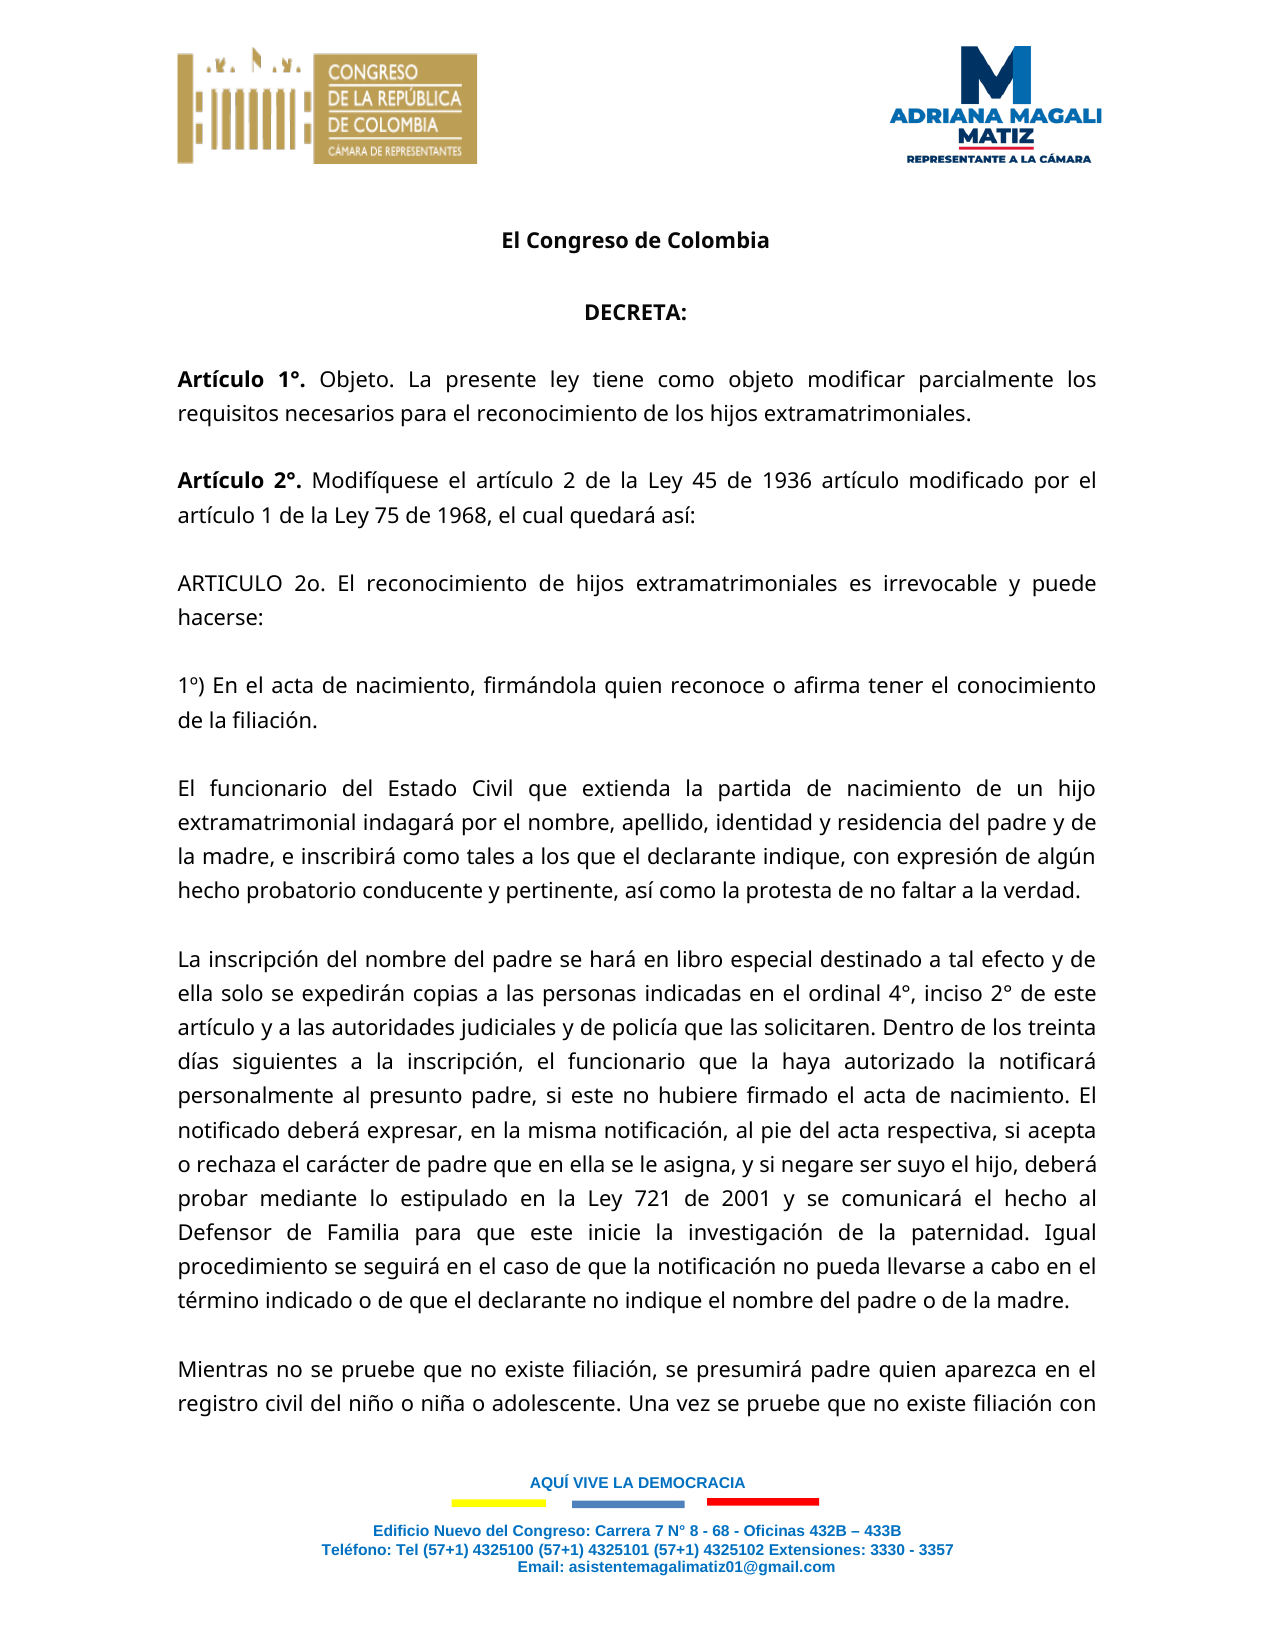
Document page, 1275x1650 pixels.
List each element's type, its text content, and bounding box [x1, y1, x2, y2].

text DECRETA: [177, 297, 1094, 327]
text Artículo 1°. Objeto. La presente ley tiene como objeto modificar parcialmente los requisitos necesarios para el reconocimiento de los hijos extramatrimoniales. [177, 364, 1098, 428]
picture [889, 46, 1102, 163]
text Artículo 2°. Modifíquese el artículo 2 de la Ley 45 de 1936 artículo modificado por el artículo 1 de la Ley 75 de 1968, el cual quedará así: [177, 465, 1098, 529]
text El Congreso de Colombia [177, 226, 1094, 255]
text La inscripción del nombre del padre se hará en libro especial destinado a tal efecto y de ella solo se expedirán copias a las personas indicadas en el ordinal 4°, inciso 2° de este artículo y a las autoridades judiciales y de policía que las solicitaren. Dentro de los treinta días siguientes a la inscripción, el funcionario que la haya autorizado la notificará personalmente al presunto padre, si este no hubiere firmado el acta de nacimiento. El notificado deberá expresar, en la misma notificación, al pie del acta respectiva, si acepta o rechaza el carácter de padre que en ella se le asigna, y si negare ser suyo el hijo, deberá probar mediante lo estipulado en la Ley 721 de 2001 y se comunicará el hecho al Defensor de Familia para que este inicie la investigación de la paternidad. Igual procedimiento se seguirá en el caso de que la notificación no pueda llevarse a cabo en el término indicado o de que el declarante no indique el nombre del padre o de la madre. [177, 944, 1098, 1315]
text 1º) En el acta de nacimiento, firmándola quien reconoce o afirma tener el conocimiento de la filiación. [177, 670, 1098, 734]
picture [177, 47, 478, 164]
text El funcionario del Estado Civil que extienda la partida de nacimiento de un hijo extramatrimonial indagará por el nombre, apellido, identidad y residencia del padre y de la madre, e inscribirá como tales a los que el declarante indique, con expresión de algún hecho probatorio conducente y pertinente, así como la protesta de no faltar a la verdad. [177, 773, 1098, 905]
text ARTICULO 2o. El reconocimiento de hijos extramatrimoniales es irrevocable y puede hacerse: [177, 568, 1098, 632]
